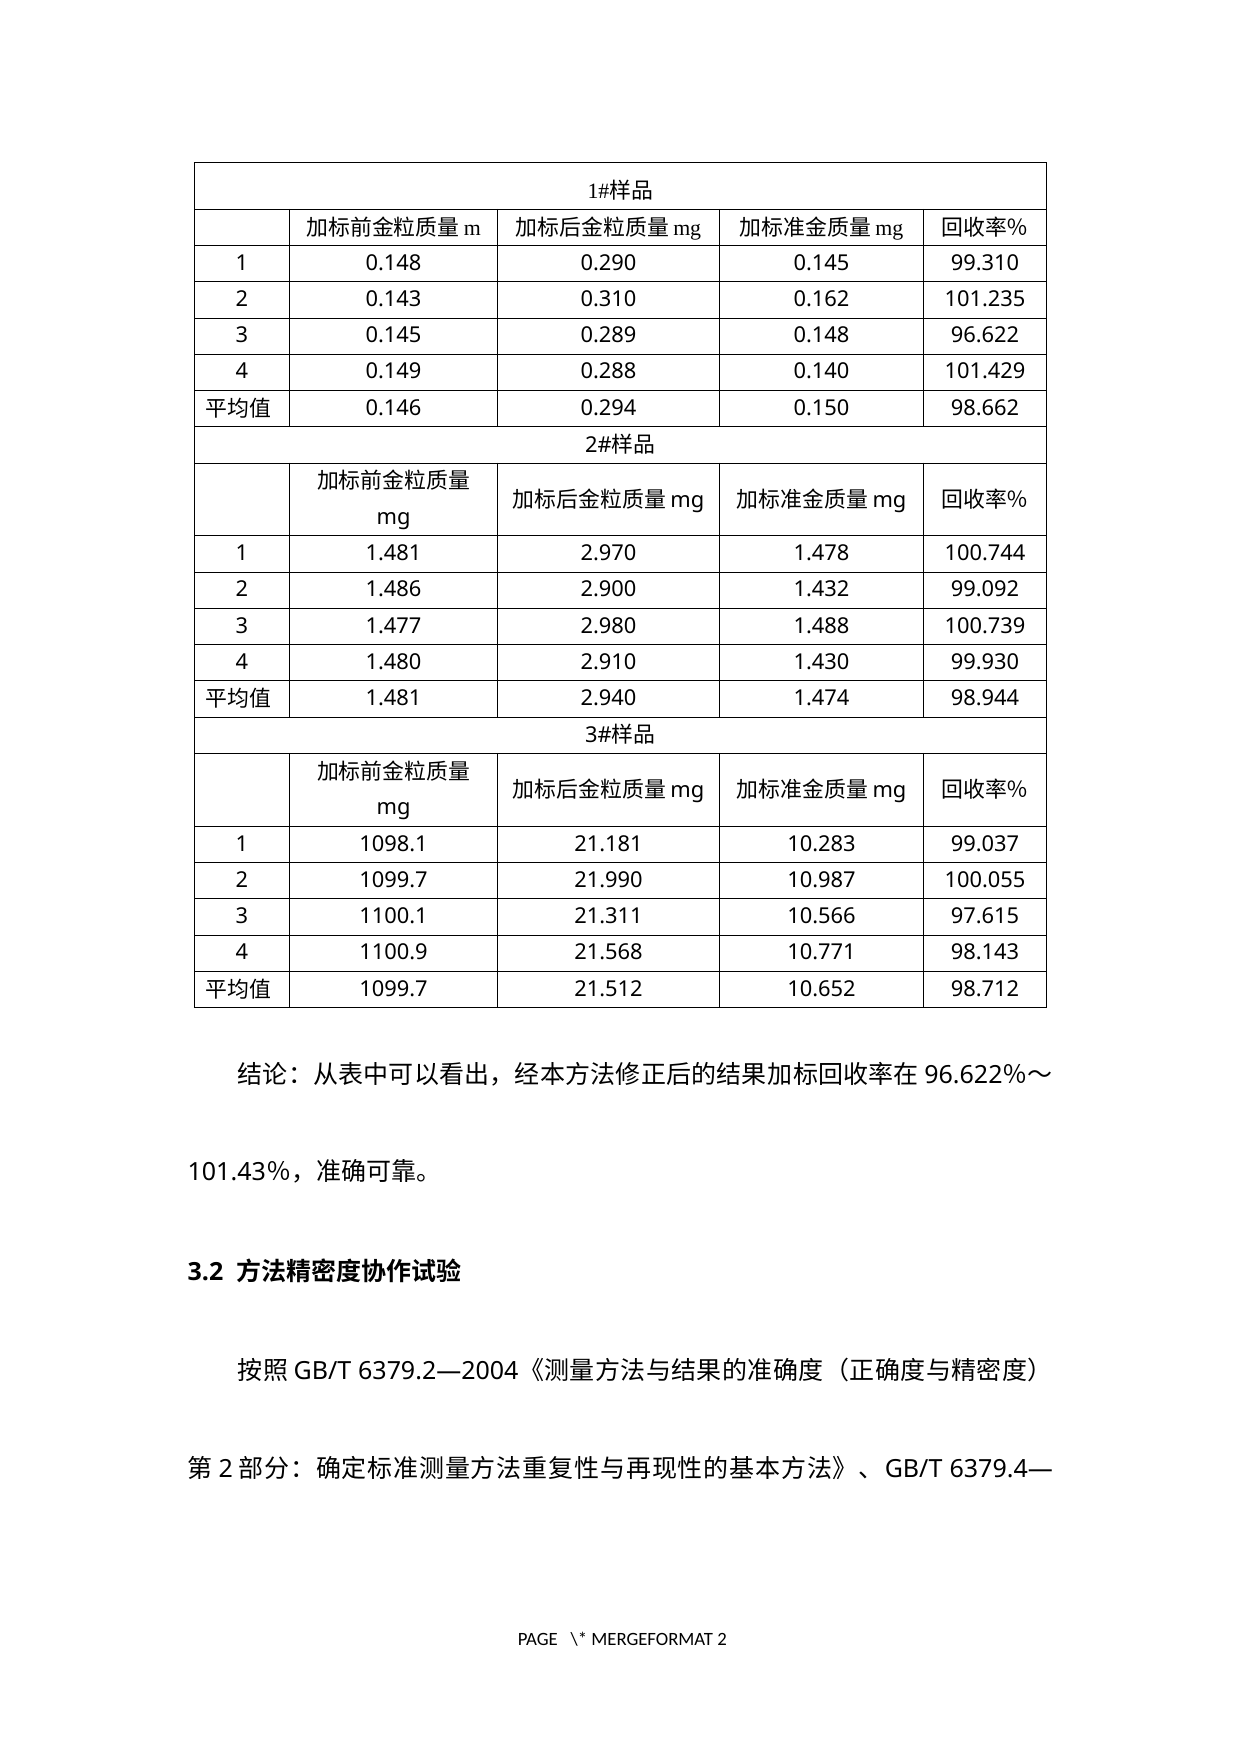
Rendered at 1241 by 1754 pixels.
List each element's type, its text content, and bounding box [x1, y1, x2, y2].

table_cell 101.235 [924, 282, 1046, 317]
table_cell 4 [195, 645, 289, 680]
table_cell 21.181 [498, 827, 719, 862]
table_cell 3#样品 [195, 718, 1046, 753]
table_cell 1 [195, 827, 289, 862]
table_cell 2.970 [498, 536, 719, 572]
table_cell 0.290 [498, 246, 719, 281]
table_header 1#样品 [195, 163, 1046, 209]
table_cell 99.930 [924, 645, 1046, 680]
table_cell 加标前金粒质量m [290, 210, 497, 245]
table_cell 99.037 [924, 827, 1046, 862]
table_cell 平均值 [195, 681, 289, 717]
table_cell 0.146 [290, 391, 497, 426]
table_cell 0.310 [498, 282, 719, 317]
table_cell 1.480 [290, 645, 497, 680]
table_cell 加标后金粒质量mg [498, 464, 719, 535]
text 结论：从表中可以看出，经本方法修正后的结果加标回收率在96.622％～101.43％，准确可靠。 [187, 1040, 1053, 1202]
table_cell 2.980 [498, 609, 719, 644]
table_cell 0.288 [498, 355, 719, 390]
table_cell 1100.1 [290, 899, 497, 934]
table_cell 平均值 [195, 972, 289, 1007]
table_cell 加标前金粒质量mg [290, 464, 497, 535]
table_cell 1.478 [720, 536, 923, 572]
table_cell 0.143 [290, 282, 497, 317]
table_cell 1.474 [720, 681, 923, 717]
table_cell [195, 464, 289, 535]
table_cell [195, 754, 289, 826]
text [187, 1336, 1053, 1499]
table_cell 96.622 [924, 319, 1046, 354]
table_cell 加标后金粒质量mg [498, 754, 719, 826]
table_cell 0.294 [498, 391, 719, 426]
table_cell 加标后金粒质量mg [498, 210, 719, 245]
table_cell 10.283 [720, 827, 923, 862]
table_cell 1100.9 [290, 936, 497, 971]
table_cell 0.145 [720, 246, 923, 281]
table_cell 99.092 [924, 573, 1046, 608]
table_cell 回收率％ [924, 754, 1046, 826]
table_cell 2 [195, 282, 289, 317]
table_cell 0.150 [720, 391, 923, 426]
table_cell 1.481 [290, 681, 497, 717]
table_cell 21.568 [498, 936, 719, 971]
table_cell 1099.7 [290, 972, 497, 1007]
table_cell 回收率％ [924, 210, 1046, 245]
table_cell 1.486 [290, 573, 497, 608]
table_cell 2.910 [498, 645, 719, 680]
table_cell 1.477 [290, 609, 497, 644]
table_cell 1.432 [720, 573, 923, 608]
table_cell 101.429 [924, 355, 1046, 390]
table_cell 1.481 [290, 536, 497, 572]
table_cell 0.145 [290, 319, 497, 354]
table_cell 2.940 [498, 681, 719, 717]
table_cell 10.566 [720, 899, 923, 934]
table_cell 0.289 [498, 319, 719, 354]
table_cell 10.771 [720, 936, 923, 971]
table_cell 回收率％ [924, 464, 1046, 535]
table_cell 98.662 [924, 391, 1046, 426]
table_cell 加标准金质量mg [720, 464, 923, 535]
table_cell 2 [195, 863, 289, 898]
table_cell 平均值 [195, 391, 289, 426]
table_cell 1098.1 [290, 827, 497, 862]
table_cell 加标准金质量mg [720, 210, 923, 245]
table_cell 1 [195, 536, 289, 572]
text 3.2 方法精密度协作试验 [187, 1237, 1053, 1302]
table_cell 21.512 [498, 972, 719, 1007]
table_cell 0.148 [290, 246, 497, 281]
table_cell 98.712 [924, 972, 1046, 1007]
table_cell 21.990 [498, 863, 719, 898]
table_cell 100.739 [924, 609, 1046, 644]
table_cell 99.310 [924, 246, 1046, 281]
table_cell 4 [195, 355, 289, 390]
table_cell 0.140 [720, 355, 923, 390]
table_cell 0.162 [720, 282, 923, 317]
table_cell 2#样品 [195, 427, 1046, 462]
table_cell 1.488 [720, 609, 923, 644]
table_cell 98.143 [924, 936, 1046, 971]
table_cell 3 [195, 319, 289, 354]
table_cell 98.944 [924, 681, 1046, 717]
table_cell 100.744 [924, 536, 1046, 572]
table_cell 3 [195, 899, 289, 934]
table_cell 97.615 [924, 899, 1046, 934]
table_cell [195, 210, 289, 245]
table_cell 10.652 [720, 972, 923, 1007]
table_cell 2 [195, 573, 289, 608]
table_cell 4 [195, 936, 289, 971]
table_cell 加标准金质量mg [720, 754, 923, 826]
table_cell 2.900 [498, 573, 719, 608]
table_cell 10.987 [720, 863, 923, 898]
table_cell 0.149 [290, 355, 497, 390]
table_cell 1.430 [720, 645, 923, 680]
table_cell 21.311 [498, 899, 719, 934]
table_cell 1099.7 [290, 863, 497, 898]
table_cell 1 [195, 246, 289, 281]
table_cell 0.148 [720, 319, 923, 354]
table_cell 加标前金粒质量mg [290, 754, 497, 826]
table_cell 3 [195, 609, 289, 644]
table_cell 100.055 [924, 863, 1046, 898]
